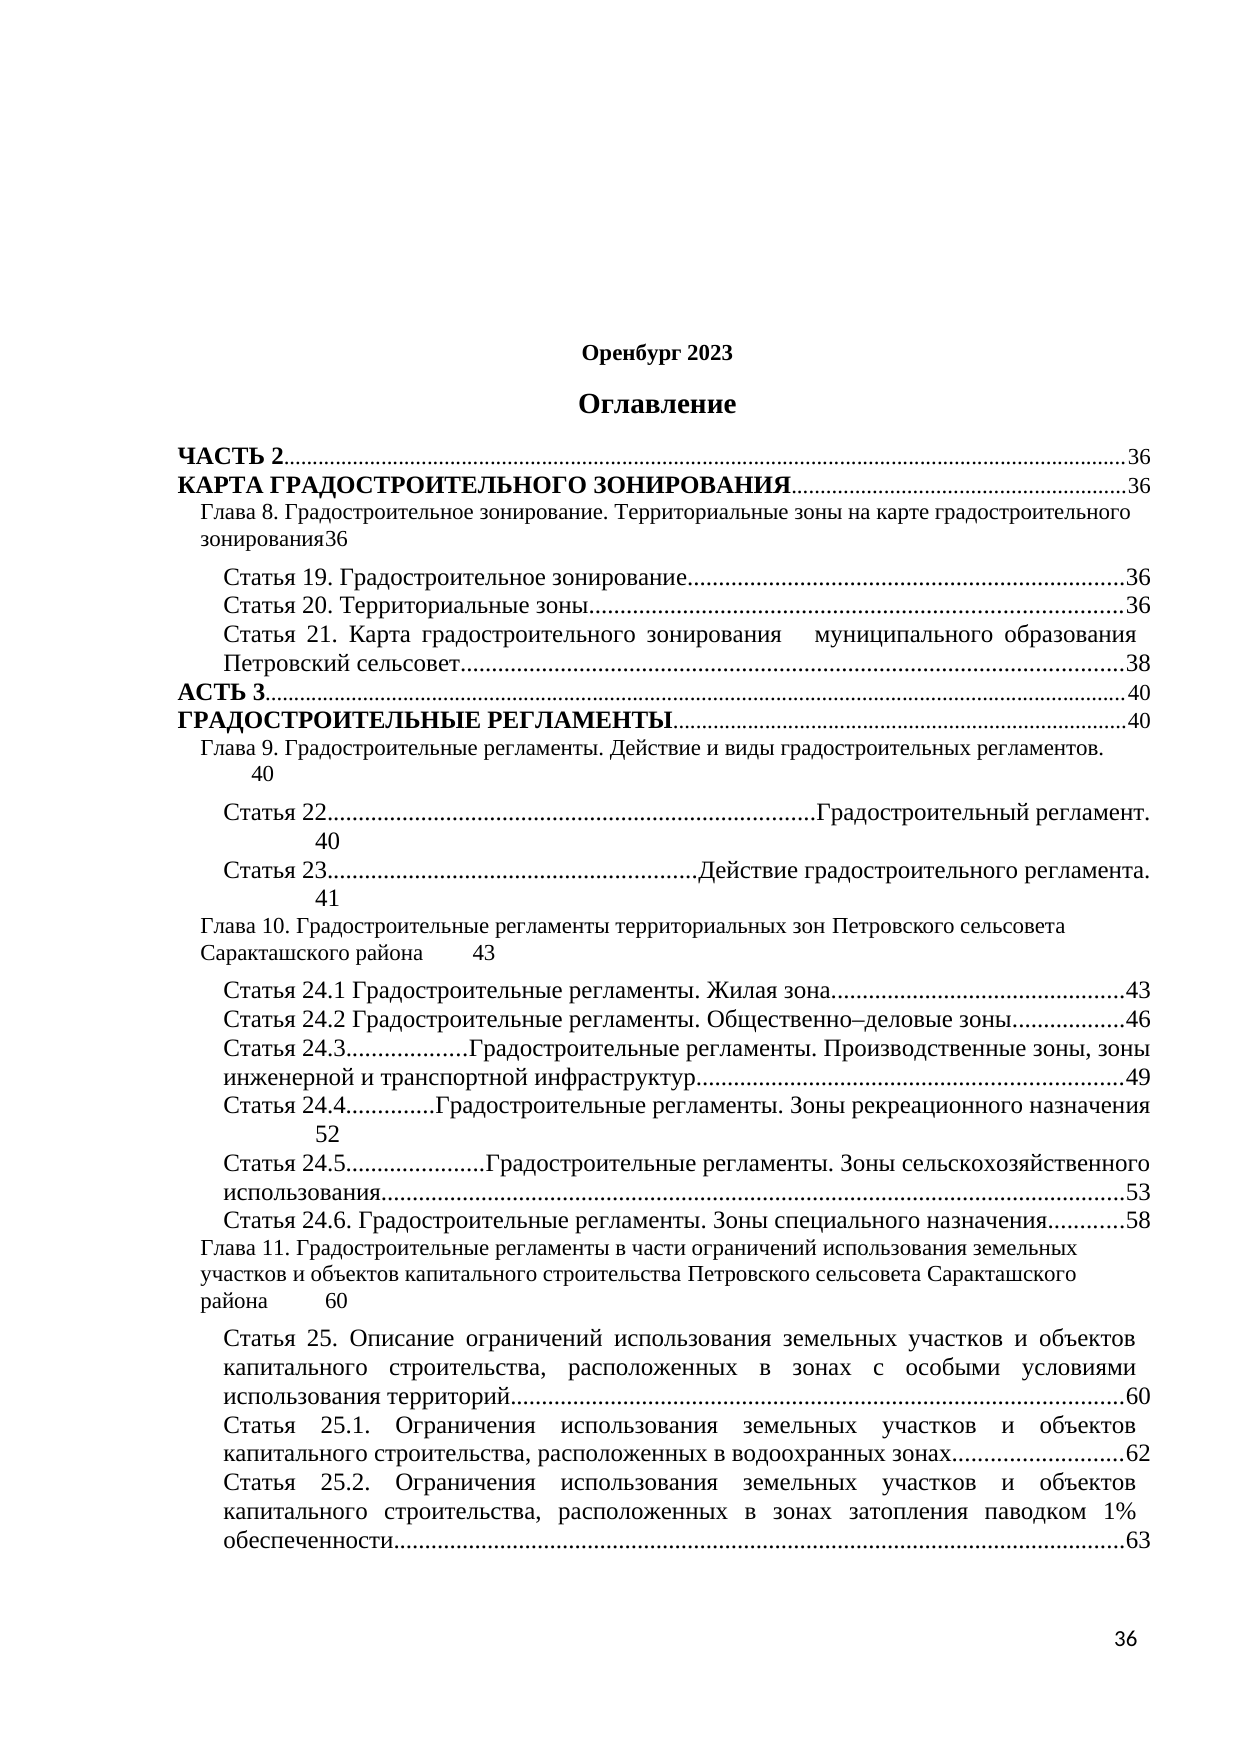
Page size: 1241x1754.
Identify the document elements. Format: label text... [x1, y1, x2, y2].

text Статья 24.5 Градостроительные регламенты. Зоны сельскохозяйственного использования. 53 [223, 1148, 1137, 1205]
text Статья 25.2. Ограничения использования земельных участков и объектов капитального строительства, расположенных в зонах затопления паводком 1% обеспеченности. 63 [223, 1467, 1137, 1553]
text Статья 24.3. Градостроительные регламенты. Производственные зоны, зоны инженерной и транспортной инфраструктур 49 [223, 1033, 1137, 1090]
text Статья 25. Описание ограничений использования земельных участков и объектов капитального строительства, расположенных в зонах с особыми условиями использования территорий. 60 [223, 1323, 1137, 1410]
text Глава 8. Градостроительное зонирование. Территориальные зоны на карте градостроительного зонирования 36 [200, 498, 1137, 551]
text Статья 24.1 Градостроительные регламенты. Жилая зона. 43 [223, 975, 1137, 1004]
text Статья 24.2 Градостроительные регламенты. Общественно–деловые зоны. 46 [223, 1004, 1137, 1033]
text Статья 23. Действие градостроительного регламента. 41 [223, 855, 1137, 912]
text Статья 20. Территориальные зоны 36 [223, 590, 1137, 619]
text ГРАДОСТРОИТЕЛЬНЫЕ РЕГЛАМЕНТЫ 40 [177, 705, 1137, 734]
text Статья 22. Градостроительный регламент. 40 [223, 797, 1137, 855]
text ЧАСТЬ 2 36 [177, 441, 1137, 470]
text Глава 11. Градостроительные регламенты в части ограничений использования земельных участков и объектов капитального строительства Петровского сельсовета Саракташского района 60 [200, 1234, 1137, 1313]
text Глава 9. Градостроительные регламенты. Действие и виды градостроительных регламентов. 40 [200, 734, 1137, 787]
text АСТЬ 3 40 [177, 677, 1137, 705]
text Оглавление [177, 387, 1137, 420]
text Статья 24.4 Градостроительные регламенты. Зоны рекреационного назначения 52 [223, 1090, 1137, 1148]
text Статья 24.6. Градостроительные регламенты. Зоны специального назначения 58 [223, 1205, 1137, 1234]
text Глава 10. Градостроительные регламенты территориальных зон Петровского сельсовета Саракташского района 43 [200, 912, 1137, 965]
text Статья 21. Карта градостроительного зонирования муниципального образования Петровский сельсовет. 38 [223, 619, 1137, 677]
text Оренбург 2023 [177, 339, 1137, 366]
text КАРТА ГРАДОСТРОИТЕЛЬНОГО ЗОНИРОВАНИЯ 36 [177, 470, 1137, 498]
text Статья 19. Градостроительное зонирование 36 [223, 562, 1137, 590]
text Статья 25.1. Ограничения использования земельных участков и объектов капитального строительства, расположенных в водоохранных зонах. 62 [223, 1410, 1137, 1467]
